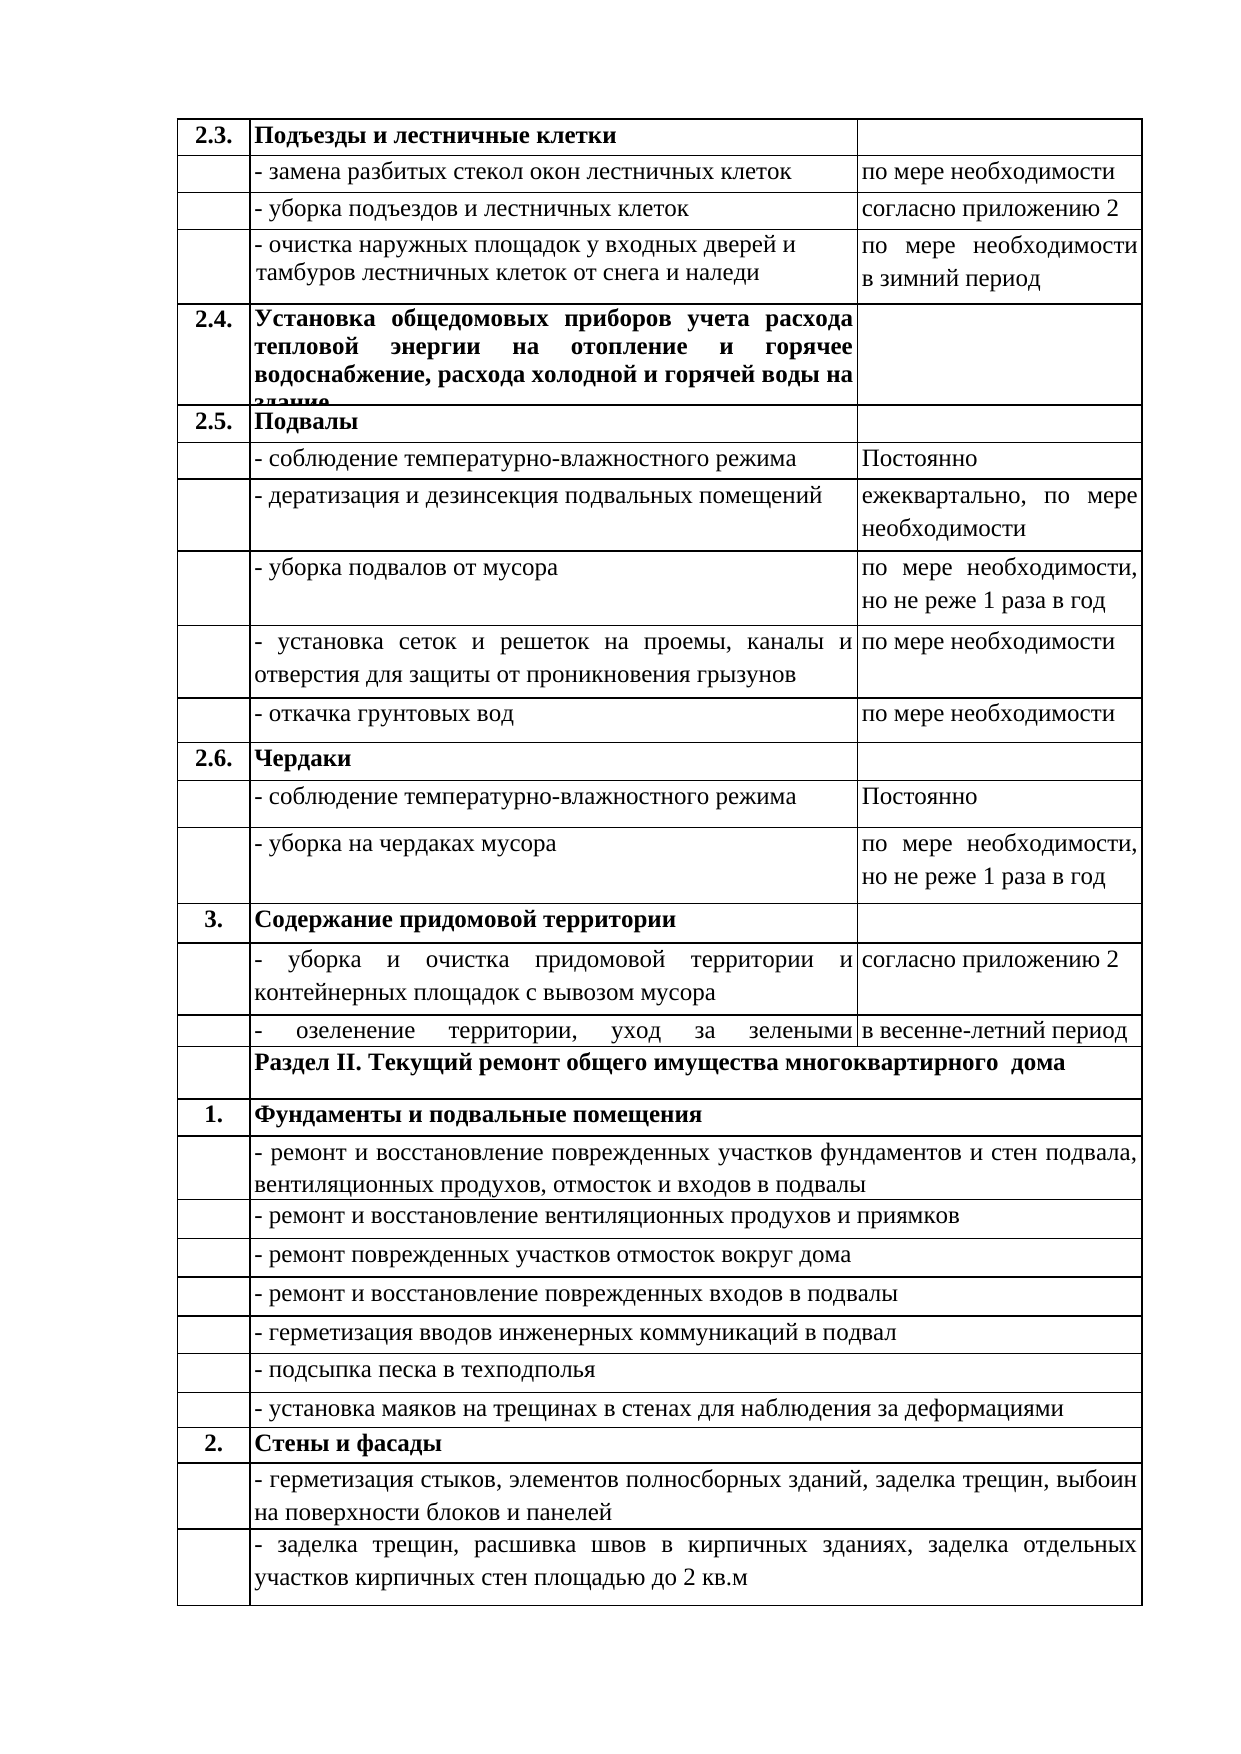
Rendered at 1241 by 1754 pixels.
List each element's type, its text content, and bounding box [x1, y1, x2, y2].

table_cell [178, 1016, 249, 1046]
table_cell Стены и фасады [251, 1428, 1141, 1462]
table_cell - установка сеток и решеток на проемы, каналы и отверстия для защиты от проникновения грызунов [251, 626, 857, 697]
table_cell [178, 1278, 249, 1315]
table_cell согласно приложению 2 [858, 944, 1141, 1014]
table_cell 2.3. [178, 120, 249, 154]
table_cell [178, 626, 249, 697]
table_cell [178, 1047, 249, 1098]
table_cell по мере необходимости в зимний период [858, 230, 1141, 303]
table_cell - уборка подвалов от мусора [251, 552, 857, 625]
table_cell [178, 1464, 249, 1528]
table_cell Постоянно [858, 443, 1141, 478]
table_cell [858, 120, 1141, 154]
table_cell - герметизация стыков, элементов полносборных зданий, заделка трещин, выбоин на поверхности блоков и панелей [251, 1464, 1141, 1528]
table_cell по мере необходимости [858, 699, 1141, 741]
table_cell [178, 480, 249, 550]
table_cell Чердаки [251, 743, 857, 780]
table_cell [178, 443, 249, 478]
table_cell [178, 1317, 249, 1352]
table_cell - уборка и очистка придомовой территории и контейнерных площадок с вывозом мусора [251, 944, 857, 1014]
table_cell [858, 743, 1141, 780]
table_cell Содержание придомовой территории [251, 904, 857, 942]
table_cell - установка маяков на трещинах в стенах для наблюдения за деформациями [251, 1393, 1141, 1426]
table_cell Подвалы [251, 406, 857, 441]
table_cell [858, 305, 1141, 404]
table_cell [178, 552, 249, 625]
table_cell - ремонт поврежденных участков отмосток вокруг дома [251, 1239, 1141, 1276]
table_cell - соблюдение температурно-влажностного режима [251, 781, 857, 827]
table_cell [178, 699, 249, 741]
table_cell согласно приложению 2 [858, 193, 1141, 228]
table_cell Постоянно [858, 781, 1141, 827]
table_cell - ремонт и восстановление поврежденных входов в подвалы [251, 1278, 1141, 1315]
table_cell - замена разбитых стекол окон лестничных клеток [251, 156, 857, 192]
table_cell 2. [178, 1428, 249, 1462]
table_cell Раздел II. Текущий ремонт общего имущества многоквартирного дома [251, 1047, 1141, 1098]
table_cell - соблюдение температурно-влажностного режима [251, 443, 857, 478]
table_cell 3. [178, 904, 249, 942]
table_cell [178, 828, 249, 902]
table_cell [178, 1530, 249, 1604]
table_cell [178, 156, 249, 192]
table_cell [178, 193, 249, 228]
table_cell - ремонт и восстановление вентиляционных продухов и приямков [251, 1200, 1141, 1238]
table_cell [178, 1200, 249, 1238]
table_cell по мере необходимости [858, 156, 1141, 192]
table_cell [178, 944, 249, 1014]
table_cell по мере необходимости, но не реже 1 раза в год [858, 552, 1141, 625]
table_cell по мере необходимости, но не реже 1 раза в год [858, 828, 1141, 902]
table_cell - герметизация вводов инженерных коммуникаций в подвал [251, 1317, 1141, 1352]
table_cell 2.5. [178, 406, 249, 441]
table_cell [178, 1393, 249, 1426]
table_cell - заделка трещин, расшивка швов в кирпичных зданиях, заделка отдельных участков кирпичных стен площадью до 2 кв.м [251, 1530, 1141, 1604]
table_cell Установка общедомовых приборов учета расхода тепловой энергии на отопление и горячее водоснабжение, расхода холодной и горячей воды на здание [251, 305, 857, 404]
table_cell [178, 781, 249, 827]
table_cell [858, 406, 1141, 441]
table_cell - уборка на чердаках мусора [251, 828, 857, 902]
table_cell [178, 1239, 249, 1276]
table_cell - подсыпка песка в техподполья [251, 1354, 1141, 1392]
table_cell [858, 904, 1141, 942]
table_cell по мере необходимости [858, 626, 1141, 697]
table_cell [178, 1354, 249, 1392]
table_cell 1. [178, 1100, 249, 1135]
table_cell Фундаменты и подвальные помещения [251, 1100, 1141, 1135]
table_cell Подъезды и лестничные клетки [251, 120, 857, 154]
table_cell - ремонт и восстановление поврежденных участков фундаментов и стен подвала, вентиляционных продухов, отмосток и входов в подвалы [251, 1137, 1141, 1198]
table_cell ежеквартально, по мере необходимости [858, 480, 1141, 550]
table_cell 2.6. [178, 743, 249, 780]
table_cell в весенне-летний период [858, 1016, 1141, 1046]
table_cell 2.4. [178, 305, 249, 404]
table_cell - дератизация и дезинсекция подвальных помещений [251, 480, 857, 550]
table_cell - откачка грунтовых вод [251, 699, 857, 741]
table_cell - уборка подъездов и лестничных клеток [251, 193, 857, 228]
table_cell [178, 230, 249, 303]
table_cell - очистка наружных площадок у входных дверей и тамбуров лестничных клеток от снега и наледи [251, 230, 857, 303]
table_cell [178, 1137, 249, 1198]
table_cell - озеленение территории, уход за зелеными насаждениями [251, 1016, 857, 1046]
